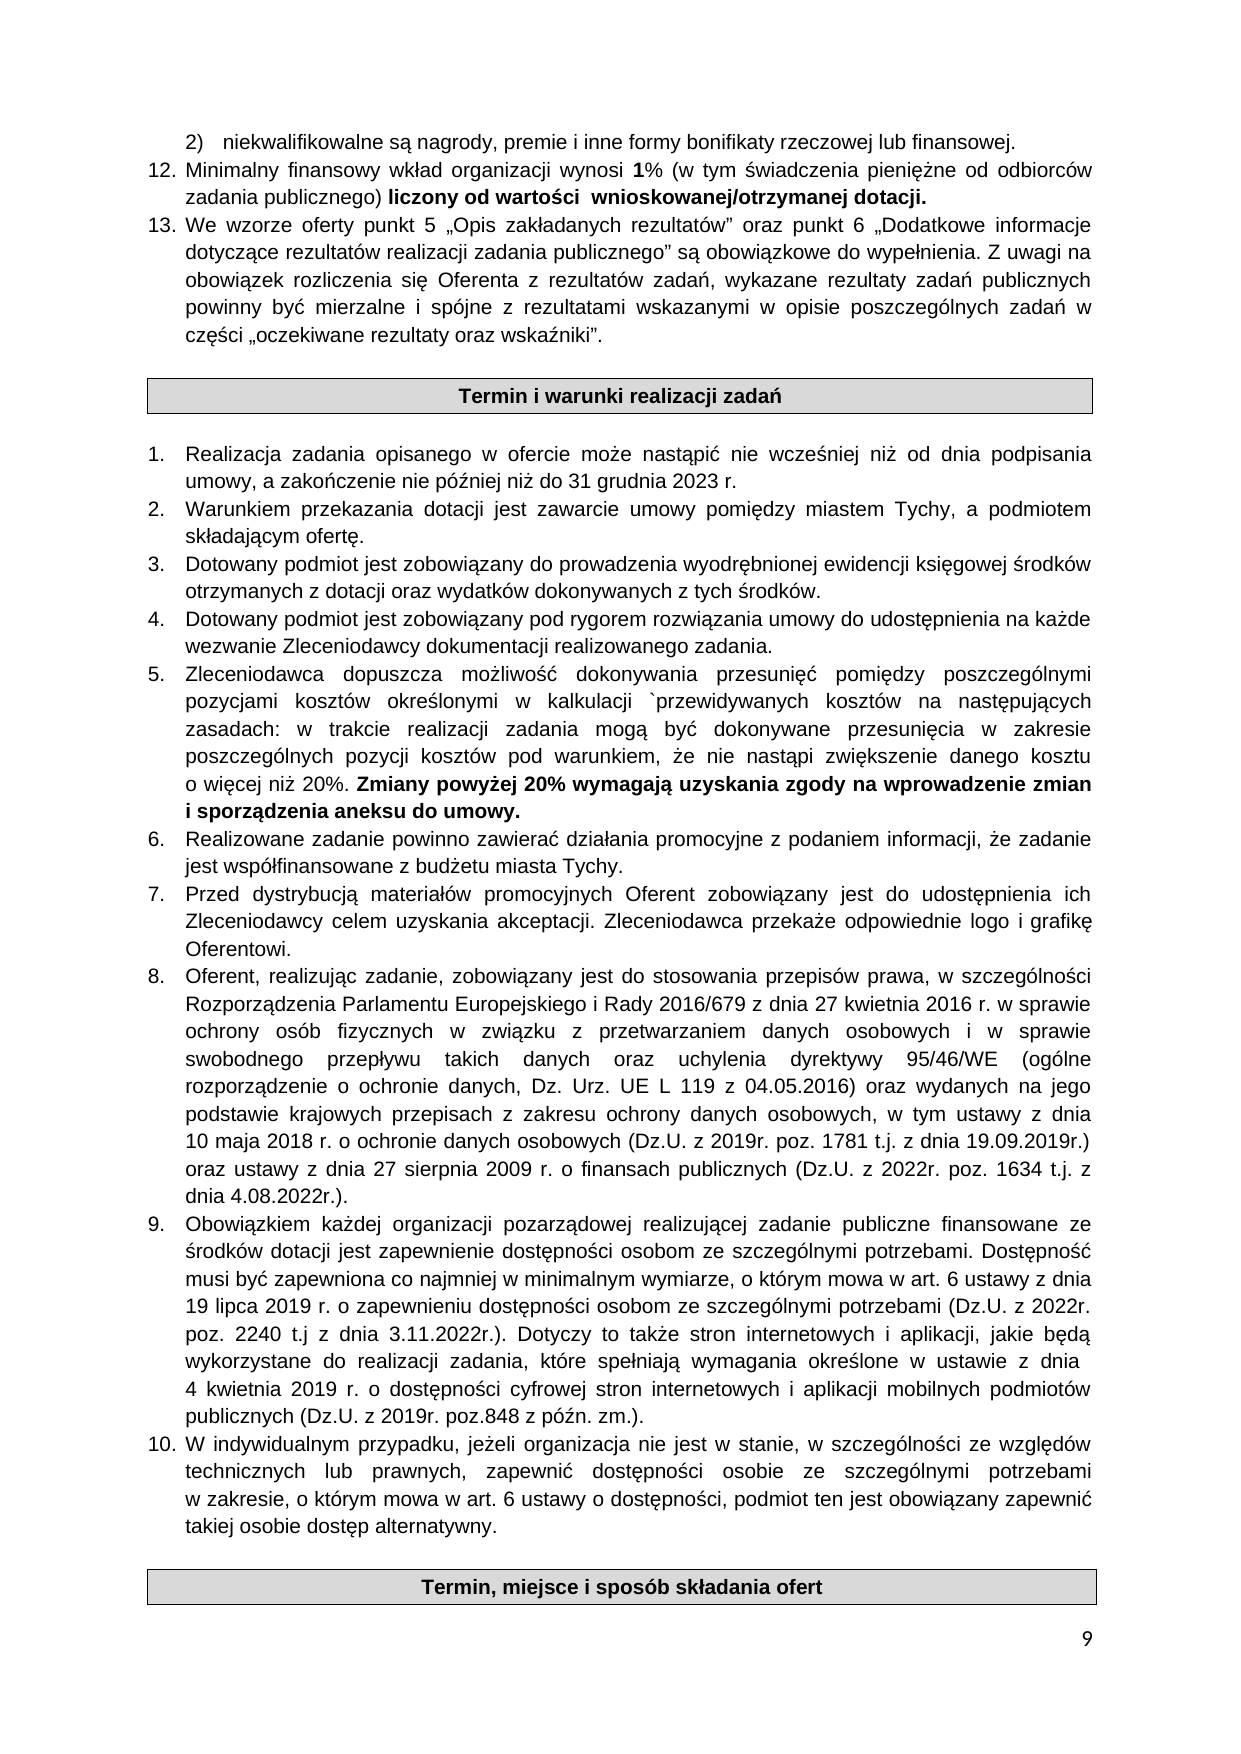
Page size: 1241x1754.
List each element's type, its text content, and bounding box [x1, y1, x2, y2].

table_header Termin, miejsce i sposób składania ofert [148, 1570, 1096, 1604]
list Warunkiem przekazania dotacji jest zawarcie umowy pomiędzy miastem Tychy, a podmiotem składającym ofertę. [148, 496, 1092, 548]
list Dotowany podmiot jest zobowiązany pod rygorem rozwiązania umowy do udostępnienia na każde wezwanie Zleceniodawcy dokumentacji realizowanego zadania. [148, 606, 1092, 658]
list Oferent, realizując zadanie, zobowiązany jest do stosowania przepisów prawa, w szczególności Rozporządzenia Parlamentu Europejskiego i Rady 2016/679 z dnia 27 kwietnia 2016 r. w sprawie ochrony osób fizycznych w związku z przetwarzaniem danych osobowych i w sprawie swobodnego przepływu takich danych oraz uchylenia dyrektywy 95/46/WE (ogólne rozporządzenie o ochronie danych, Dz. Urz. UE L 119 z 04.05.2016) oraz wydanych na jego podstawie krajowych przepisach z zakresu ochrony danych osobowych, w tym ustawy z dnia 10 maja 2018 r. o ochronie danych osobowych (Dz.U. z 2019r. poz. 1781 t.j. z dnia 19.09.2019r.) oraz ustawy z dnia 27 sierpnia 2009 r. o finansach publicznych (Dz.U. z 2022r. poz. 1634 t.j. z dnia 4.08.2022r.). [148, 964, 1092, 1208]
list niekwalifikowalne są nagrody, premie i inne formy bonifikaty rzeczowej lub finansowej. [185, 130, 1092, 154]
list Realizowane zadanie powinno zawierać działania promocyjne z podaniem informacji, że zadanie jest współfinansowane z budżetu miasta Tychy. [148, 826, 1092, 878]
list Obowiązkiem każdej organizacji pozarządowej realizującej zadanie publiczne finansowane ze środków dotacji jest zapewnienie dostępności osobom ze szczególnymi potrzebami. Dostępność musi być zapewniona co najmniej w minimalnym wymiarze, o którym mowa w art. 6 ustawy z dnia 19 lipca 2019 r. o zapewnieniu dostępności osobom ze szczególnymi potrzebami (Dz.U. z 2022r. poz. 2240 t.j z dnia 3.11.2022r.). Dotyczy to także stron internetowych i aplikacji, jakie będą wykorzystane do realizacji zadania, które spełniają wymagania określone w ustawie z dnia 4 kwietnia 2019 r. o dostępności cyfrowej stron internetowych i aplikacji mobilnych podmiotów publicznych (Dz.U. z 2019r. poz.848 z późn. zm.). [148, 1211, 1092, 1428]
table_header Termin i warunki realizacji zadań [148, 379, 1092, 413]
list Minimalny finansowy wkład organizacji wynosi 1% (w tym świadczenia pieniężne od odbiorców zadania publicznego) liczony od wartości wnioskowanej/otrzymanej dotacji. [148, 157, 1092, 209]
list W indywidualnym przypadku, jeżeli organizacja nie jest w stanie, w szczególności ze względów technicznych lub prawnych, zapewnić dostępności osobie ze szczególnymi potrzebami w zakresie, o którym mowa w art. 6 ustawy o dostępności, podmiot ten jest obowiązany zapewnić takiej osobie dostęp alternatywny. [148, 1431, 1092, 1538]
list Zleceniodawca dopuszcza możliwość dokonywania przesunięć pomiędzy poszczególnymi pozycjami kosztów określonymi w kalkulacji `przewidywanych kosztów na następujących zasadach: w trakcie realizacji zadania mogą być dokonywane przesunięcia w zakresie poszczególnych pozycji kosztów pod warunkiem, że nie nastąpi zwiększenie danego kosztu o więcej niż 20%. Zmiany powyżej 20% wymagają uzyskania zgody na wprowadzenie zmian i sporządzenia aneksu do umowy. [148, 661, 1092, 823]
list We wzorze oferty punkt 5 „Opis zakładanych rezultatów” oraz punkt 6 „Dodatkowe informacje dotyczące rezultatów realizacji zadania publicznego” są obowiązkowe do wypełnienia. Z uwagi na obowiązek rozliczenia się Oferenta z rezultatów zadań, wykazane rezultaty zadań publicznych powinny być mierzalne i spójne z rezultatami wskazanymi w opisie poszczególnych zadań w części „oczekiwane rezultaty oraz wskaźniki”. [148, 212, 1092, 346]
list Realizacja zadania opisanego w ofercie może nastąpić nie wcześniej niż od dnia podpisania umowy, a zakończenie nie później niż do 31 grudnia 2023 r. [148, 441, 1092, 493]
list Dotowany podmiot jest zobowiązany do prowadzenia wyodrębnionej ewidencji księgowej środków otrzymanych z dotacji oraz wydatków dokonywanych z tych środków. [148, 551, 1092, 603]
list Przed dystrybucją materiałów promocyjnych Oferent zobowiązany jest do udostępnienia ich Zleceniodawcy celem uzyskania akceptacji. Zleceniodawca przekaże odpowiednie logo i grafikę Oferentowi. [148, 881, 1092, 960]
